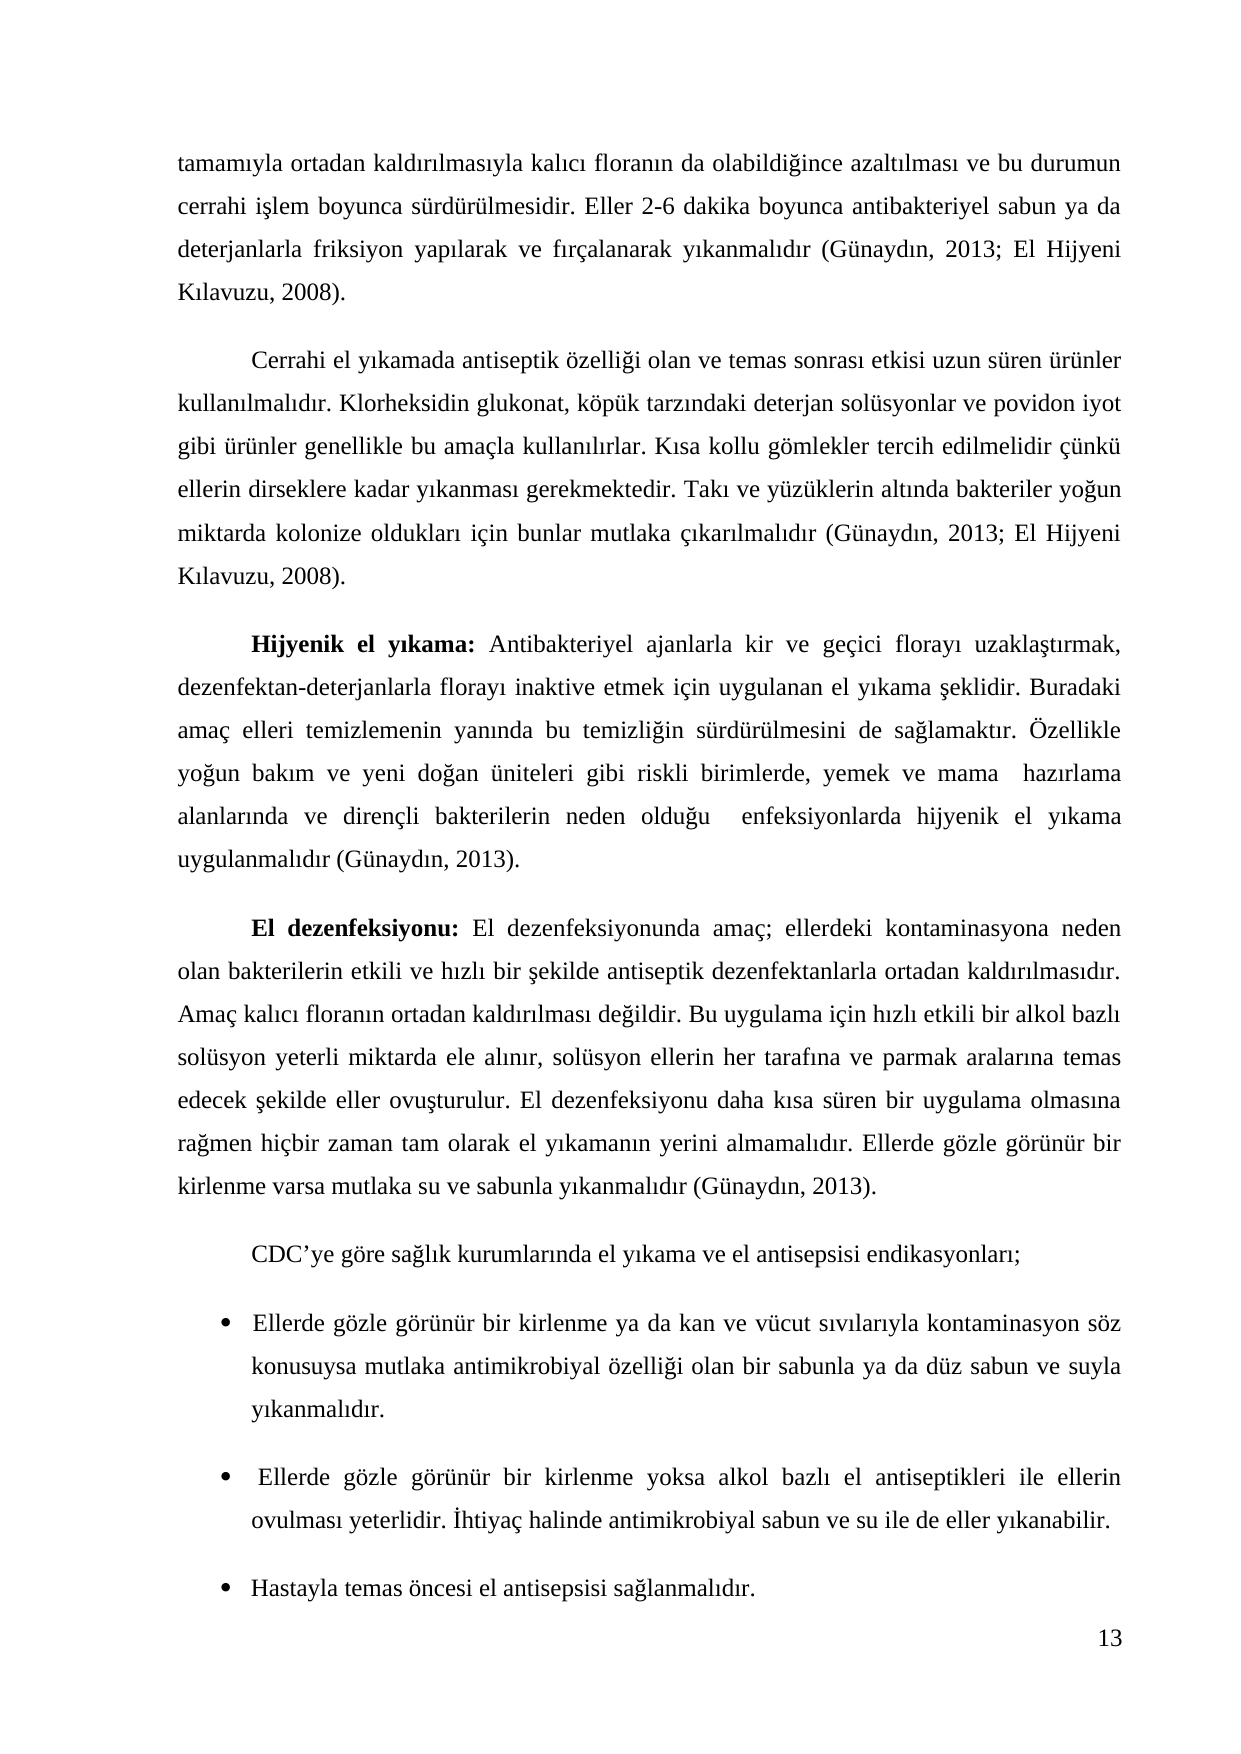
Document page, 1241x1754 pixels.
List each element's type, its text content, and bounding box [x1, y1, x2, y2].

list Ellerde gözle görünür bir kirlenme ya da kan ve vücut sıvılarıyla kontaminasyon söz konusuysa mutlaka antimikrobiyal özelliği olan bir sabunla ya da düz sabun ve suyla yıkanmalıdır. [221, 1308, 1122, 1423]
text El dezenfeksiyonu: El dezenfeksiyonunda amaç; ellerdeki kontaminasyona neden olan bakterilerin etkili ve hızlı bir şekilde antiseptik dezenfektanlarla ortadan kaldırılmasıdır. Amaç kalıcı floranın ortadan kaldırılması değildir. Bu uygulama için hızlı etkili bir alkol bazlı solüsyon yeterli miktarda ele alınır, solüsyon ellerin her tarafına ve parmak aralarına temas edecek şekilde eller ovuşturulur. El dezenfeksiyonu daha kısa süren bir uygulama olmasına rağmen hiçbir zaman tam olarak el yıkamanın yerini almamalıdır. Ellerde gözle görünür bir kirlenme varsa mutlaka su ve sabunla yıkanmalıdır (Günaydın, 2013). [177, 913, 1122, 1200]
list Ellerde gözle görünür bir kirlenme yoksa alkol bazlı el antiseptikleri ile ellerin ovulması yeterlidir. İhtiyaç halinde antimikrobiyal sabun ve su ile de eller yıkanabilir. [221, 1462, 1122, 1534]
list Hastayla temas öncesi el antisepsisi sağlanmalıdır. [221, 1573, 1122, 1602]
text CDC’ye göre sağlık kurumlarında el yıkama ve el antisepsisi endikasyonları; [177, 1239, 1122, 1268]
text Cerrahi el yıkamada antiseptik özelliği olan ve temas sonrası etkisi uzun süren ürünler kullanılmalıdır. Klorheksidin glukonat, köpük tarzındaki deterjan solüsyonlar ve povidon iyot gibi ürünler genellikle bu amaçla kullanılırlar. Kısa kollu gömlekler tercih edilmelidir çünkü ellerin dirseklere kadar yıkanması gerekmektedir. Takı ve yüzüklerin altında bakteriler yoğun miktarda kolonize oldukları için bunlar mutlaka çıkarılmalıdır (Günaydın, 2013; El Hijyeni Kılavuzu, 2008). [177, 345, 1122, 589]
text Hijyenik el yıkama: Antibakteriyel ajanlarla kir ve geçici florayı uzaklaştırmak, dezenfektan-deterjanlarla florayı inaktive etmek için uygulanan el yıkama şeklidir. Buradaki amaç elleri temizlemenin yanında bu temizliğin sürdürülmesini de sağlamaktır. Özellikle yoğun bakım ve yeni doğan üniteleri gibi riskli birimlerde, yemek ve mama hazırlama alanlarında ve dirençli bakterilerin neden olduğu enfeksiyonlarda hijyenik el yıkama uygulanmalıdır (Günaydın, 2013). [177, 629, 1122, 873]
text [177, 148, 1122, 306]
